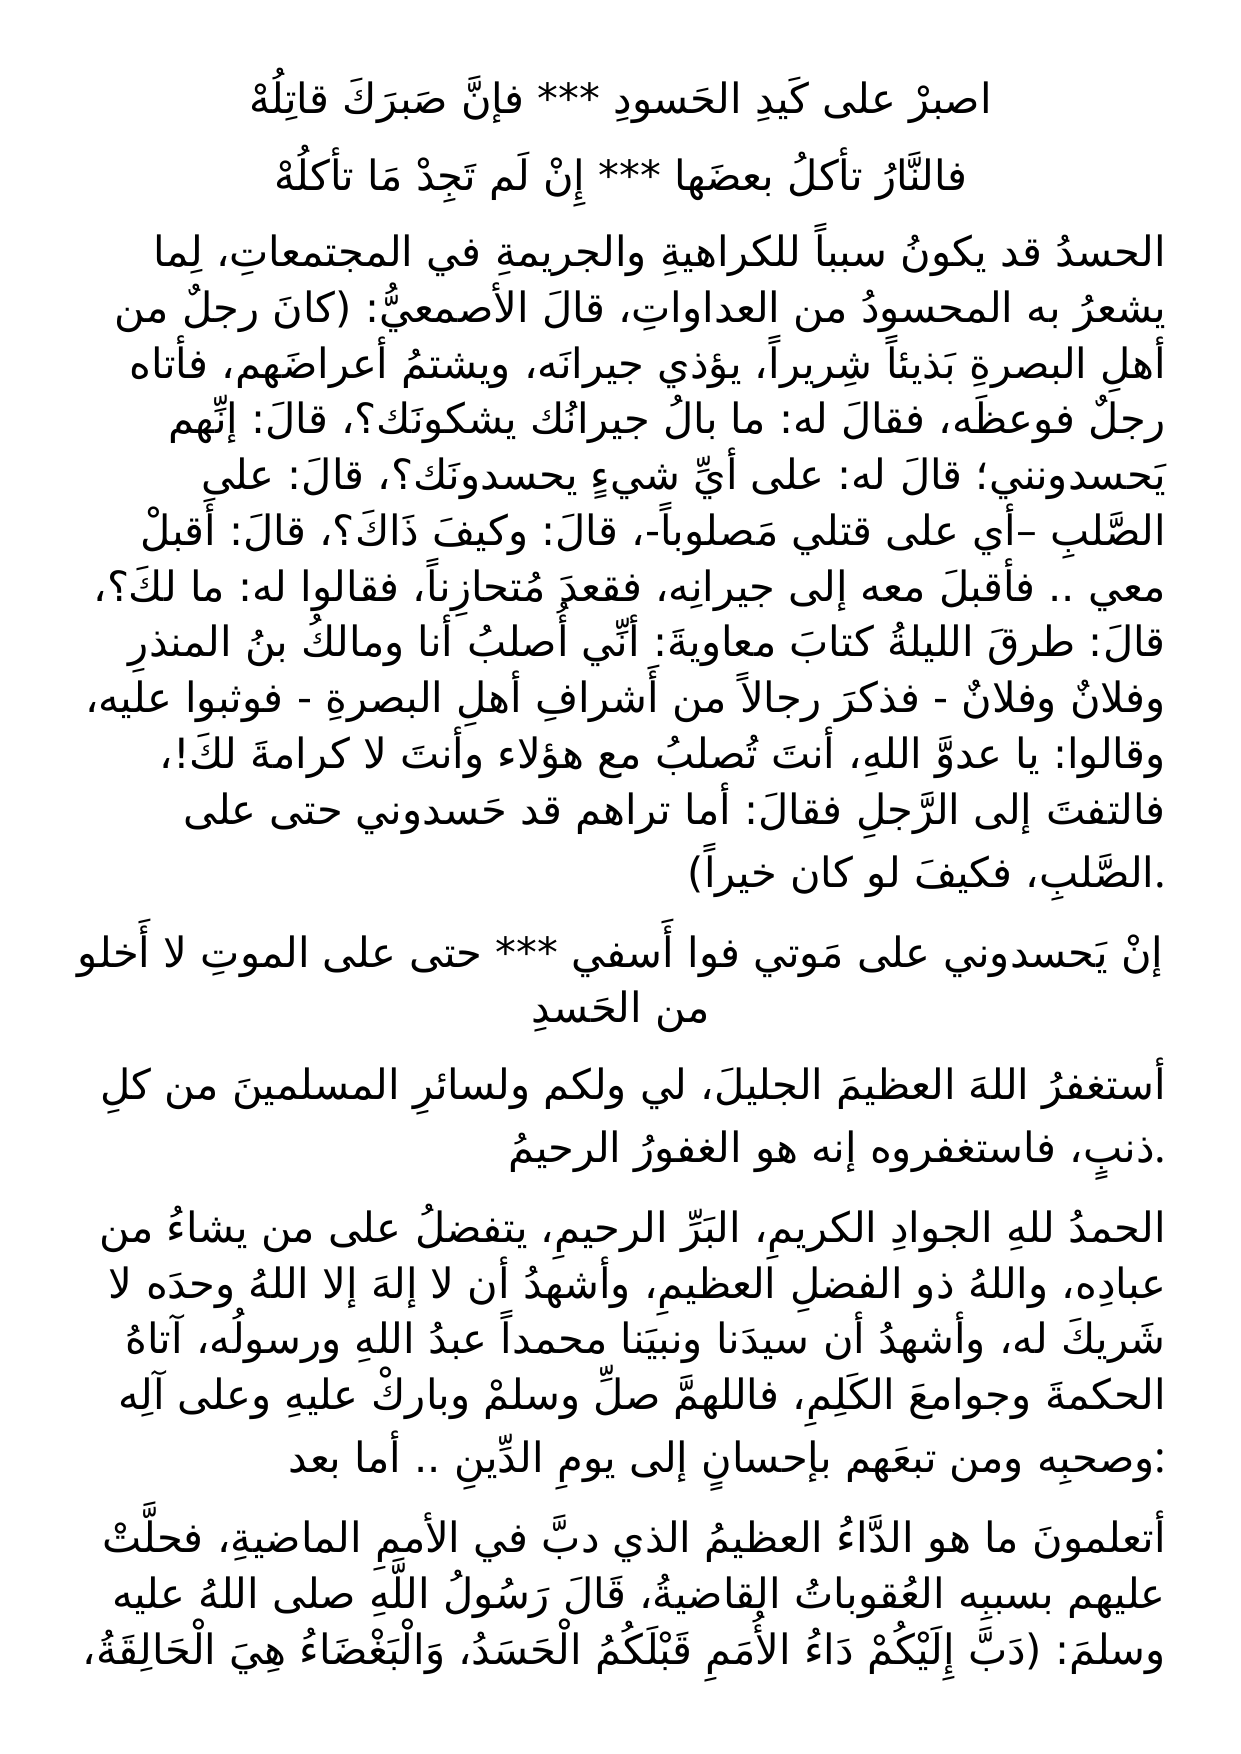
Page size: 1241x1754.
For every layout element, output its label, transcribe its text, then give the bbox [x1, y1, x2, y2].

text الحسدُ قد يكونُ سبباً للكراهيةِ والجريمةِ في المجتمعاتِ، لِما يشعرُ به المحسودُ من العداواتِ، قالَ الأصمعيُّ: (كانَ رجلٌ من أهلِ البصرةِ بَذيئاً شِريراً، يؤذي جيرانَه، ويشتمُ أعراضَهم، فأتاه رجلٌ فوعظَه، فقالَ له: ما بالُ جيرانُك يشكونَك؟، قالَ: إنِّهم يَحسدونني؛ قالَ له: على أيِّ شيءٍ يحسدونَك؟، قالَ: على الصَّلبِ –أي على قتلي مَصلوباً-، قالَ: وكيفَ ذَاكَ؟، قالَ: أَقبلْ معي .. فأقبلَ معه إلى جيرانِه، فقعدَ مُتحازِناً، فقالوا له: ما لكَ؟، قالَ: طرقَ الليلةُ كتابَ معاويةَ: أنِّي أُصلبُ أنا ومالكُ بنُ المنذرِ وفلانٌ وفلانٌ - فذكرَ رجالاً من أَشرافِ أهلِ البصرةِ - فوثبوا عليه، وقالوا: يا عدوَّ اللهِ، أنتَ تُصلبُ مع هؤلاء وأنتَ لا كرامةَ لكَ!، فالتفتَ إلى الرَّجلِ فقالَ: أما تراهم قد حَسدوني حتى على الصَّلبِ، فكيفَ لو كان خيراً). [75, 228, 1165, 899]
text أستغفرُ اللهَ العظيمَ الجليلَ، لي ولكم ولسائرِ المسلمينَ من كلِ ذنبٍ، فاستغفروه إنه هو الغفورُ الرحيمُ. [75, 1061, 1165, 1174]
text إنْ يَحسدوني على مَوتي فوا أَسفي *** حتى على الموتِ لا أَخلو من الحَسدِ [75, 928, 1165, 1033]
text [75, 1514, 1165, 1674]
text الحمدُ للهِ الجوادِ الكريمِ، البَرِّ الرحيمِ، يتفضلُ على من يشاءُ من عبادِه، واللهُ ذو الفضلِ العظيمِ، وأشهدُ أن لا إلهَ إلا اللهُ وحدَه لا شَريكَ له، وأشهدُ أن سيدَنا ونبيَنا محمداً عبدُ اللهِ ورسولُه، آتاهُ الحكمةَ وجوامعَ الكَلِمِ، فاللهمَّ صلِّ وسلمْ وباركْ عليهِ وعلى آلِه وصحبِه ومن تبعَهم بإحسانٍ إلى يومِ الدِّينِ .. أما بعد: [75, 1204, 1165, 1485]
text فالنَّارُ تأكلُ بعضَها *** إِنْ لَم تَجِدْ مَا تأكلُهْ [75, 152, 1165, 200]
text اصبرْ على كَيدِ الحَسودِ *** فإنَّ صَبرَكَ قاتِلُهْ [75, 75, 1165, 123]
